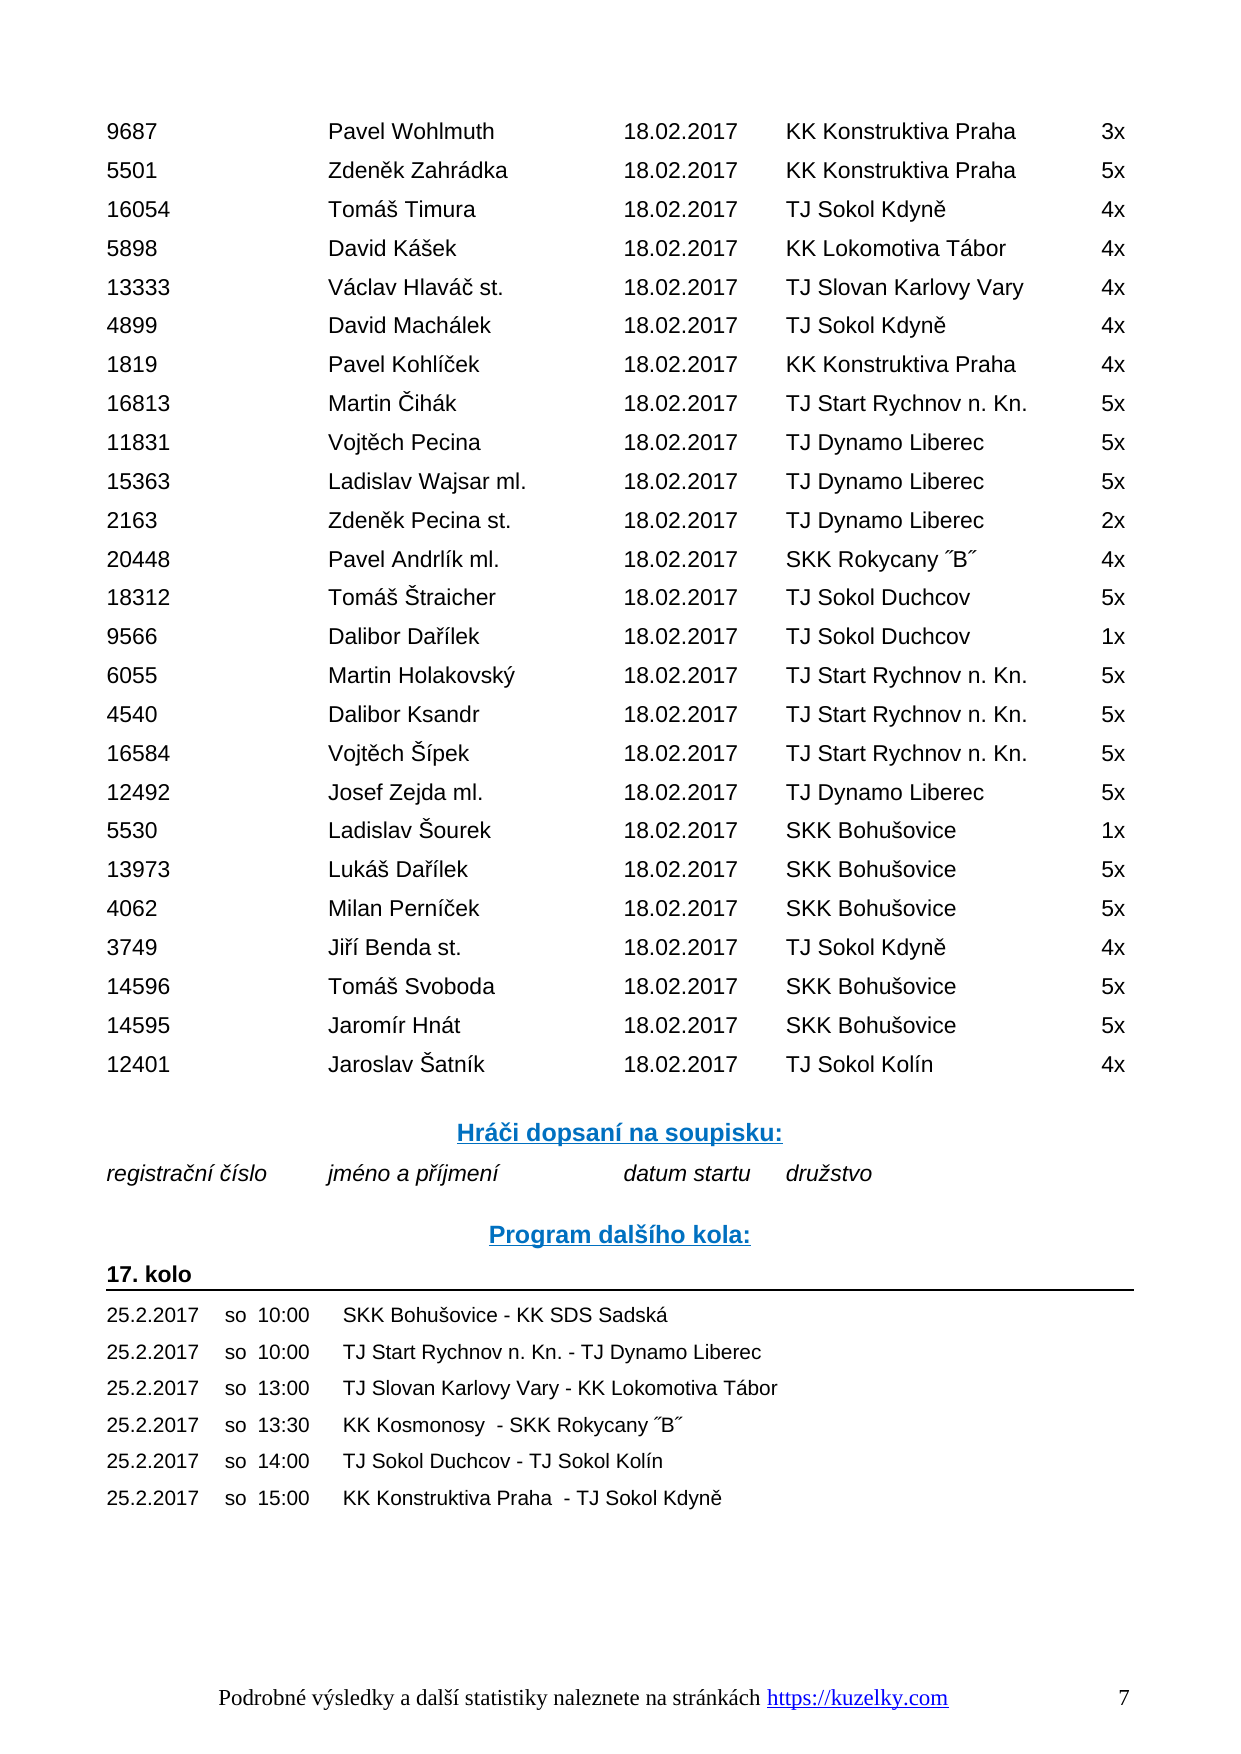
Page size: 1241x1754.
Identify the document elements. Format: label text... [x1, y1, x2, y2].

text 2163 Zdeněk Pecina st. 18.02.2017 TJ Dynamo Liberec 2x [106, 507, 1134, 533]
text 15363 Ladislav Wajsar ml. 18.02.2017 TJ Dynamo Liberec 5x [106, 468, 1134, 494]
text 4062 Milan Perníček 18.02.2017 SKK Bohušovice 5x [106, 895, 1134, 922]
text registrační číslo jméno a příjmení datum startu družstvo [106, 1159, 1134, 1186]
text 16054 Tomáš Timura 18.02.2017 TJ Sokol Kdyně 4x [106, 196, 1134, 222]
text 13973 Lukáš Dařílek 18.02.2017 SKK Bohušovice 5x [106, 856, 1134, 883]
text 14595 Jaromír Hnát 18.02.2017 SKK Bohušovice 5x [106, 1012, 1134, 1038]
text 4540 Dalibor Ksandr 18.02.2017 TJ Start Rychnov n. Kn. 5x [106, 701, 1134, 727]
text 25.2.2017 so 15:00 KK Konstruktiva Praha - TJ Sokol Kdyně [106, 1485, 1134, 1509]
text 16813 Martin Čihák 18.02.2017 TJ Start Rychnov n. Kn. 5x [106, 390, 1134, 416]
text 12492 Josef Zejda ml. 18.02.2017 TJ Dynamo Liberec 5x [106, 779, 1134, 805]
text 18312 Tomáš Štraicher 18.02.2017 TJ Sokol Duchcov 5x [106, 584, 1134, 611]
text 12401 Jaroslav Šatník 18.02.2017 TJ Sokol Kolín 4x [106, 1051, 1134, 1077]
text 11831 Vojtěch Pecina 18.02.2017 TJ Dynamo Liberec 5x [106, 429, 1134, 455]
text 5530 Ladislav Šourek 18.02.2017 SKK Bohušovice 1x [106, 817, 1134, 844]
text 9687 Pavel Wohlmuth 18.02.2017 KK Konstruktiva Praha 3x [106, 118, 1134, 144]
text 25.2.2017 so 13:30 KK Kosmonosy - SKK Rokycany ˝B˝ [106, 1412, 1134, 1436]
text 20448 Pavel Andrlík ml. 18.02.2017 SKK Rokycany ˝B˝ 4x [106, 546, 1134, 572]
text Program dalšího kola: [94, 1220, 1145, 1249]
text 9566 Dalibor Dařílek 18.02.2017 TJ Sokol Duchcov 1x [106, 623, 1134, 649]
text 4899 David Machálek 18.02.2017 TJ Sokol Kdyně 4x [106, 312, 1134, 339]
text 6055 Martin Holakovský 18.02.2017 TJ Start Rychnov n. Kn. 5x [106, 662, 1134, 688]
text 17. kolo [106, 1261, 1134, 1289]
text 14596 Tomáš Svoboda 18.02.2017 SKK Bohušovice 5x [106, 973, 1134, 999]
text Hráči dopsaní na soupisku: [94, 1089, 1145, 1147]
text 25.2.2017 so 10:00 SKK Bohušovice - KK SDS Sadská [106, 1303, 1134, 1327]
text 3749 Jiří Benda st. 18.02.2017 TJ Sokol Kdyně 4x [106, 934, 1134, 960]
text 25.2.2017 so 13:00 TJ Slovan Karlovy Vary - KK Lokomotiva Tábor [106, 1376, 1134, 1400]
text 13333 Václav Hlaváč st. 18.02.2017 TJ Slovan Karlovy Vary 4x [106, 273, 1134, 300]
text 5898 David Kášek 18.02.2017 KK Lokomotiva Tábor 4x [106, 235, 1134, 261]
text 16584 Vojtěch Šípek 18.02.2017 TJ Start Rychnov n. Kn. 5x [106, 740, 1134, 766]
text 1819 Pavel Kohlíček 18.02.2017 KK Konstruktiva Praha 4x [106, 351, 1134, 378]
text 25.2.2017 so 10:00 TJ Start Rychnov n. Kn. - TJ Dynamo Liberec [106, 1339, 1134, 1363]
text 5501 Zdeněk Zahrádka 18.02.2017 KK Konstruktiva Praha 5x [106, 157, 1134, 183]
text 25.2.2017 so 14:00 TJ Sokol Duchcov - TJ Sokol Kolín [106, 1449, 1134, 1473]
